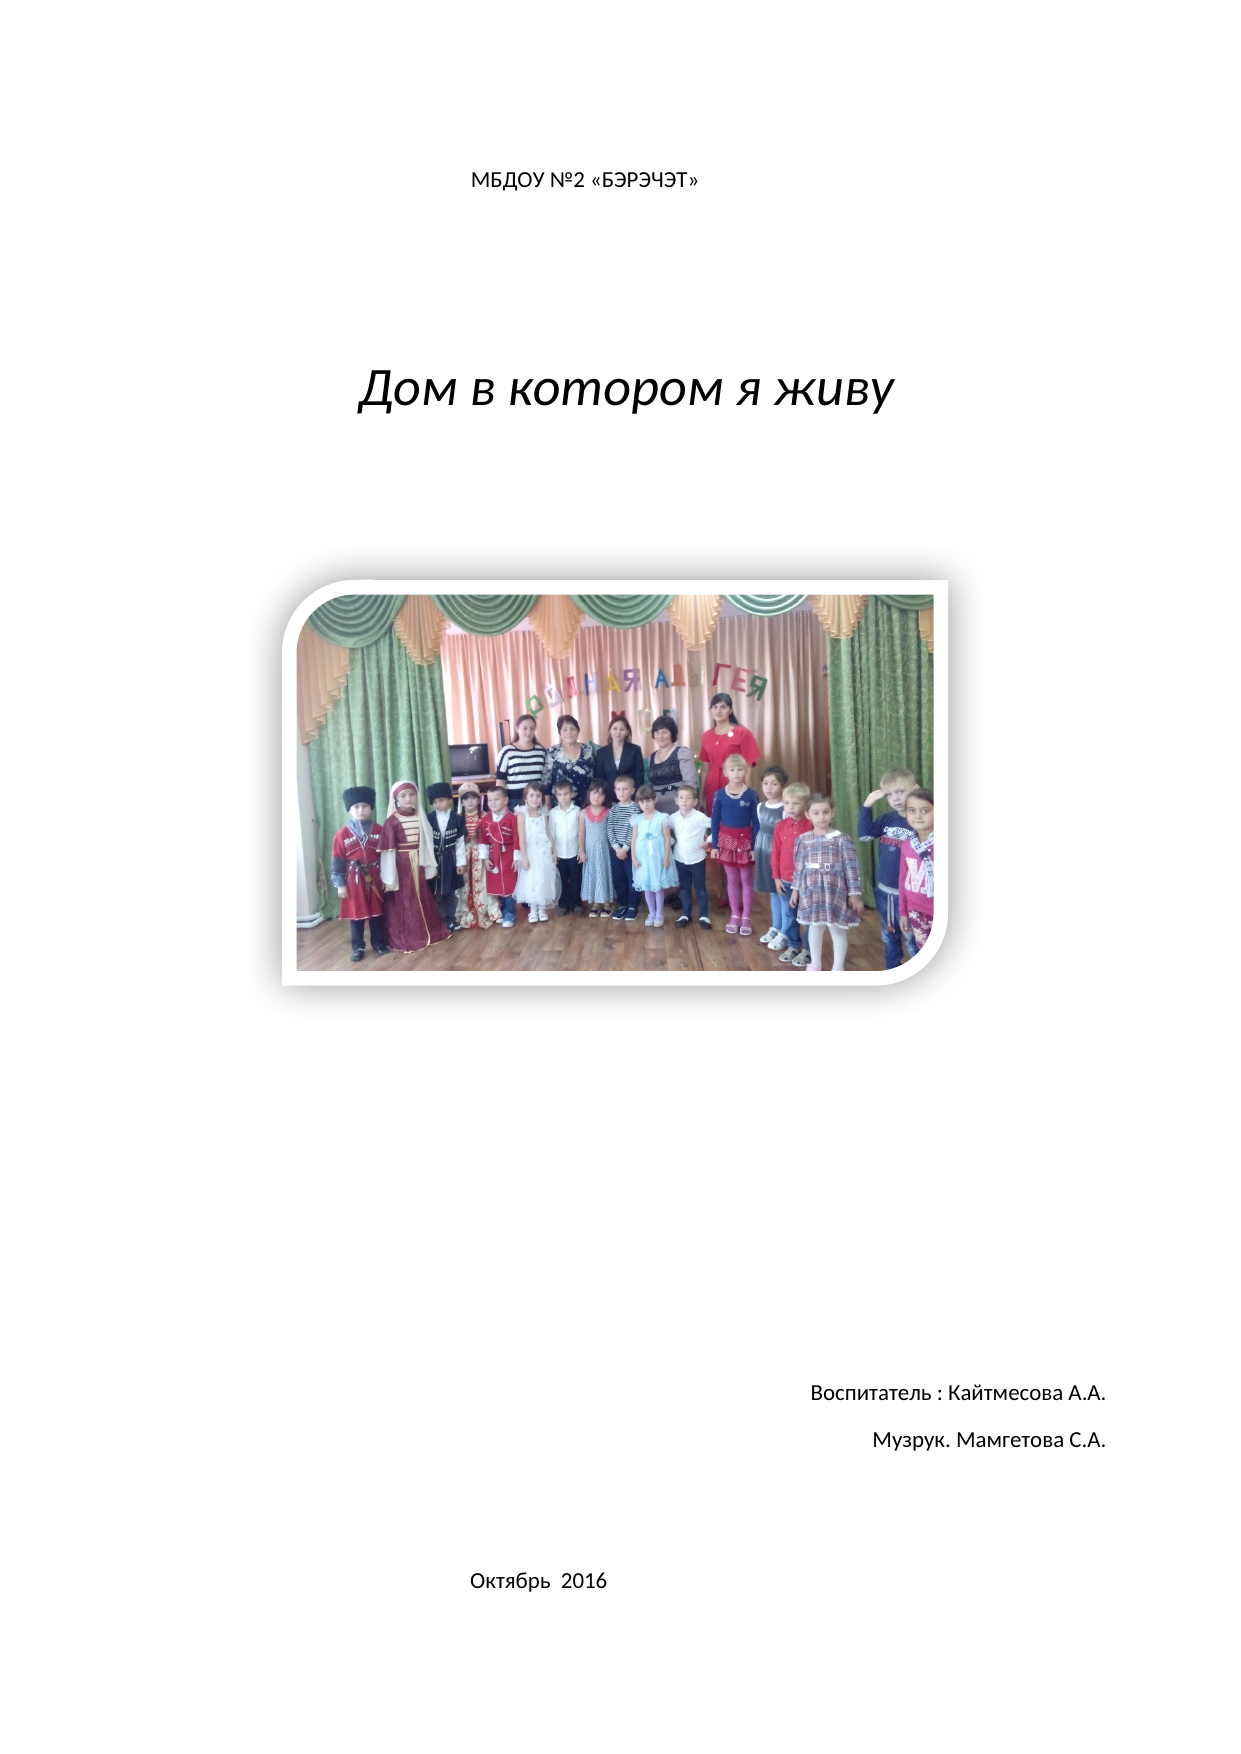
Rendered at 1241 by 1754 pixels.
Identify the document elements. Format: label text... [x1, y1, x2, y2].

text Воспитатель : Кайтмесова А.А. [177, 1378, 1152, 1406]
text Дом в котором я живу [177, 352, 1152, 419]
text МБДОУ №2 «БЭРЭЧЭТ» [177, 165, 1152, 193]
picture [297, 595, 933, 971]
text Октябрь 2016 [177, 1566, 1152, 1594]
text Музрук. Мамгетова С.А. [177, 1425, 1152, 1453]
